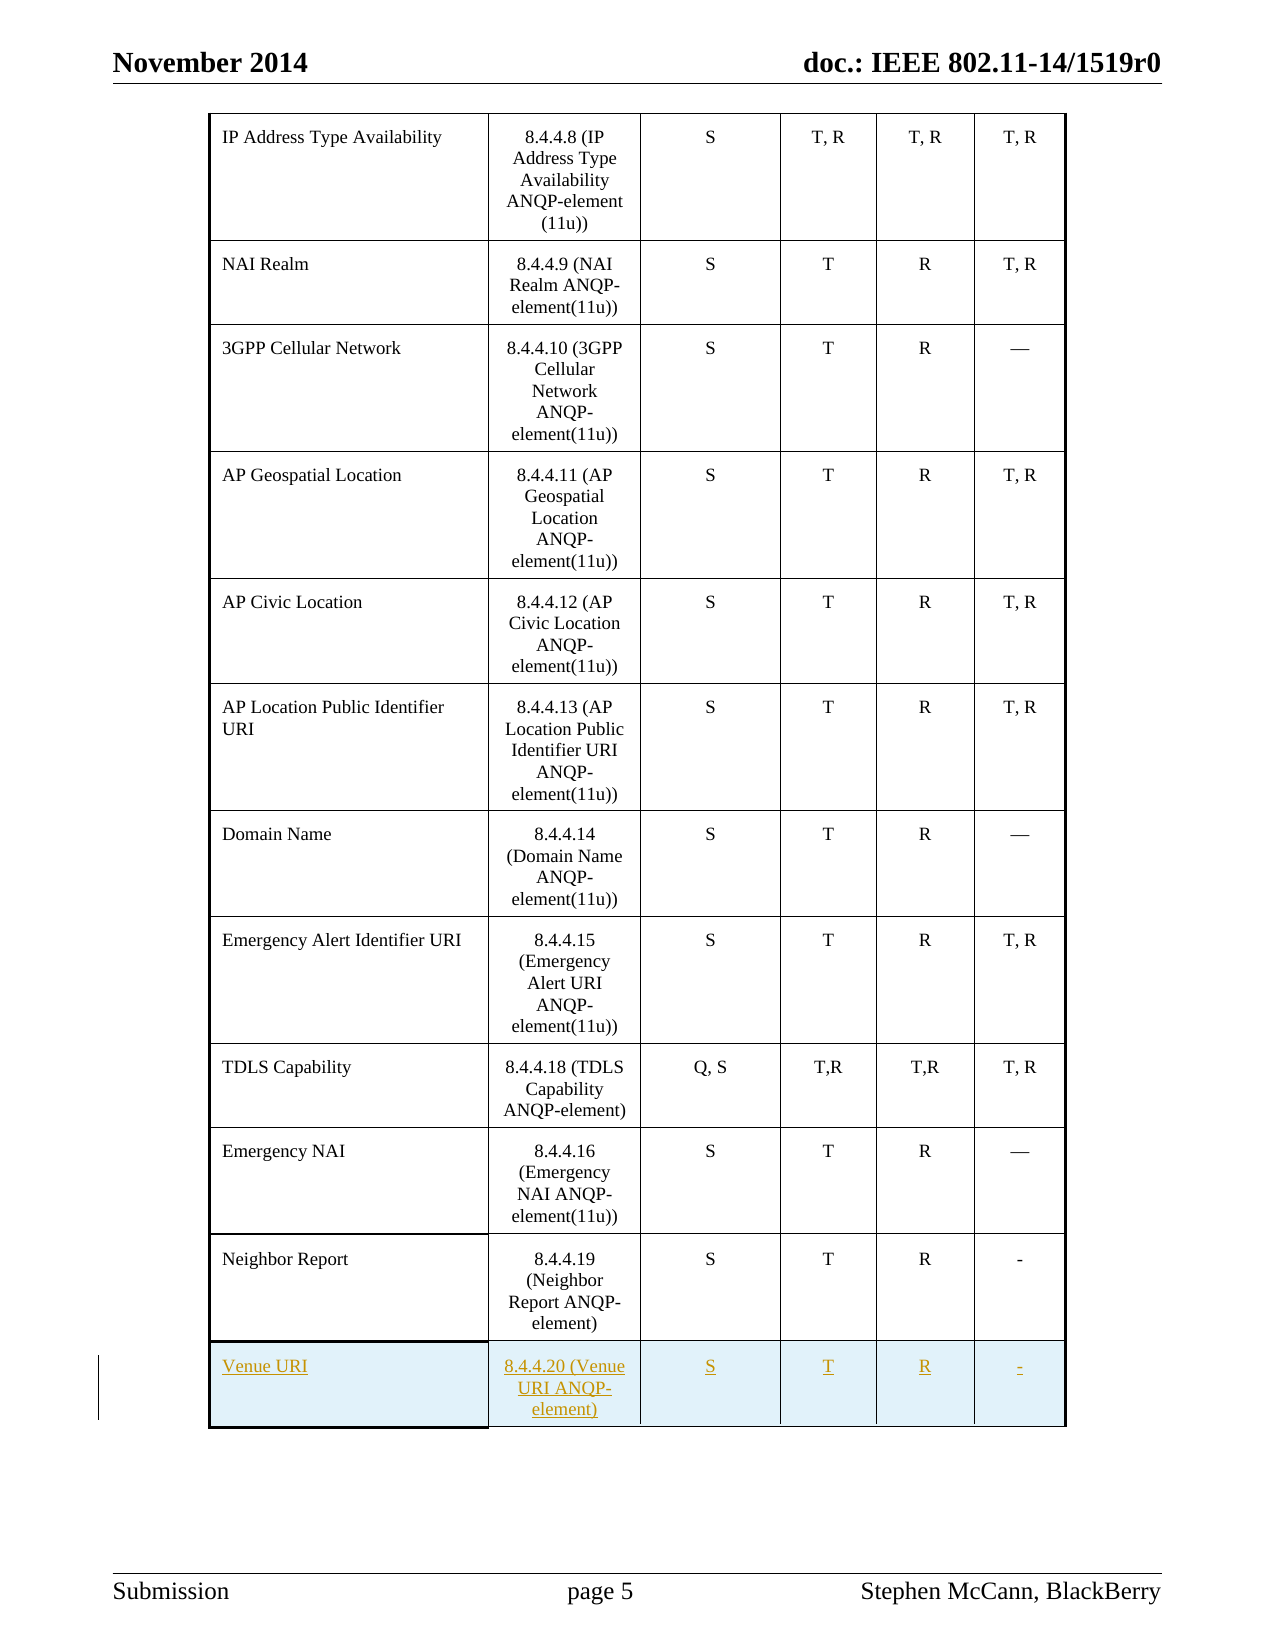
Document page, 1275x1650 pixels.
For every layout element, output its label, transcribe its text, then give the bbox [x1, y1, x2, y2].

table_cell S [641, 452, 780, 578]
table_cell T [781, 325, 876, 451]
table_cell T [781, 241, 876, 323]
table_cell S [641, 325, 780, 451]
table_cell S [641, 684, 780, 810]
table_cell R [877, 1128, 974, 1232]
table_cell R [877, 579, 974, 683]
table_cell Emergency Alert Identifier URI [211, 917, 488, 1043]
table_cell T [781, 811, 876, 916]
table_cell — [975, 811, 1064, 916]
table_cell AP Civic Location [211, 579, 488, 683]
table_cell 3GPP Cellular Network [211, 325, 488, 451]
table_cell T [781, 917, 876, 1043]
table_cell S [641, 1234, 780, 1340]
table_cell S [641, 811, 780, 916]
table_cell T, R [975, 917, 1064, 1043]
table_cell T,R [781, 1044, 876, 1127]
table_cell S [641, 579, 780, 683]
table_cell Domain Name [211, 811, 488, 916]
table_cell R [877, 452, 974, 578]
table_cell T, R [877, 114, 974, 239]
table_cell S [641, 241, 780, 323]
table_cell T [781, 1128, 876, 1232]
table_cell R [877, 241, 974, 323]
table_cell Neighbor Report [211, 1235, 488, 1340]
table_cell 8.4.4.19 (Neighbor Report ANQP-element) [489, 1234, 640, 1340]
table_cell T, R [975, 452, 1064, 578]
table_cell (#13006)AP Location Public Identifier URI [211, 684, 488, 810]
table_cell AP Geospatial Location [211, 452, 488, 578]
table_cell T [781, 452, 876, 578]
table_cell 8.4.4.18 (TDLS Capability ANQP-element) [489, 1044, 640, 1127]
table_cell T, R [975, 1044, 1064, 1127]
table_cell S [641, 1128, 780, 1232]
table_cell T [781, 684, 876, 810]
table_cell R [877, 811, 974, 916]
table_cell T [781, 1234, 876, 1340]
table_cell S [641, 114, 780, 239]
table_cell TDLS Capability (#13018) [211, 1044, 488, 1127]
table_cell NAI Realm [211, 241, 488, 323]
table_cell Emergency NAI [211, 1128, 488, 1232]
table_cell T, R [975, 684, 1064, 810]
table_cell — [975, 1128, 1064, 1232]
table_cell Q, S [641, 1044, 780, 1127]
table_cell R [877, 1234, 974, 1340]
table_cell T, R [975, 241, 1064, 323]
table_cell R [877, 325, 974, 451]
table_cell — [975, 325, 1064, 451]
table_cell R [877, 917, 974, 1043]
table_cell T, R [975, 114, 1064, 239]
table_cell IP Address Type Availability [211, 114, 488, 239]
table_cell T, R [781, 114, 876, 239]
table_cell - [975, 1234, 1064, 1340]
table_cell T,R [877, 1044, 974, 1127]
table_cell T, R [975, 579, 1064, 683]
table_cell R [877, 684, 974, 810]
table_cell T [781, 579, 876, 683]
table_cell S [641, 917, 780, 1043]
